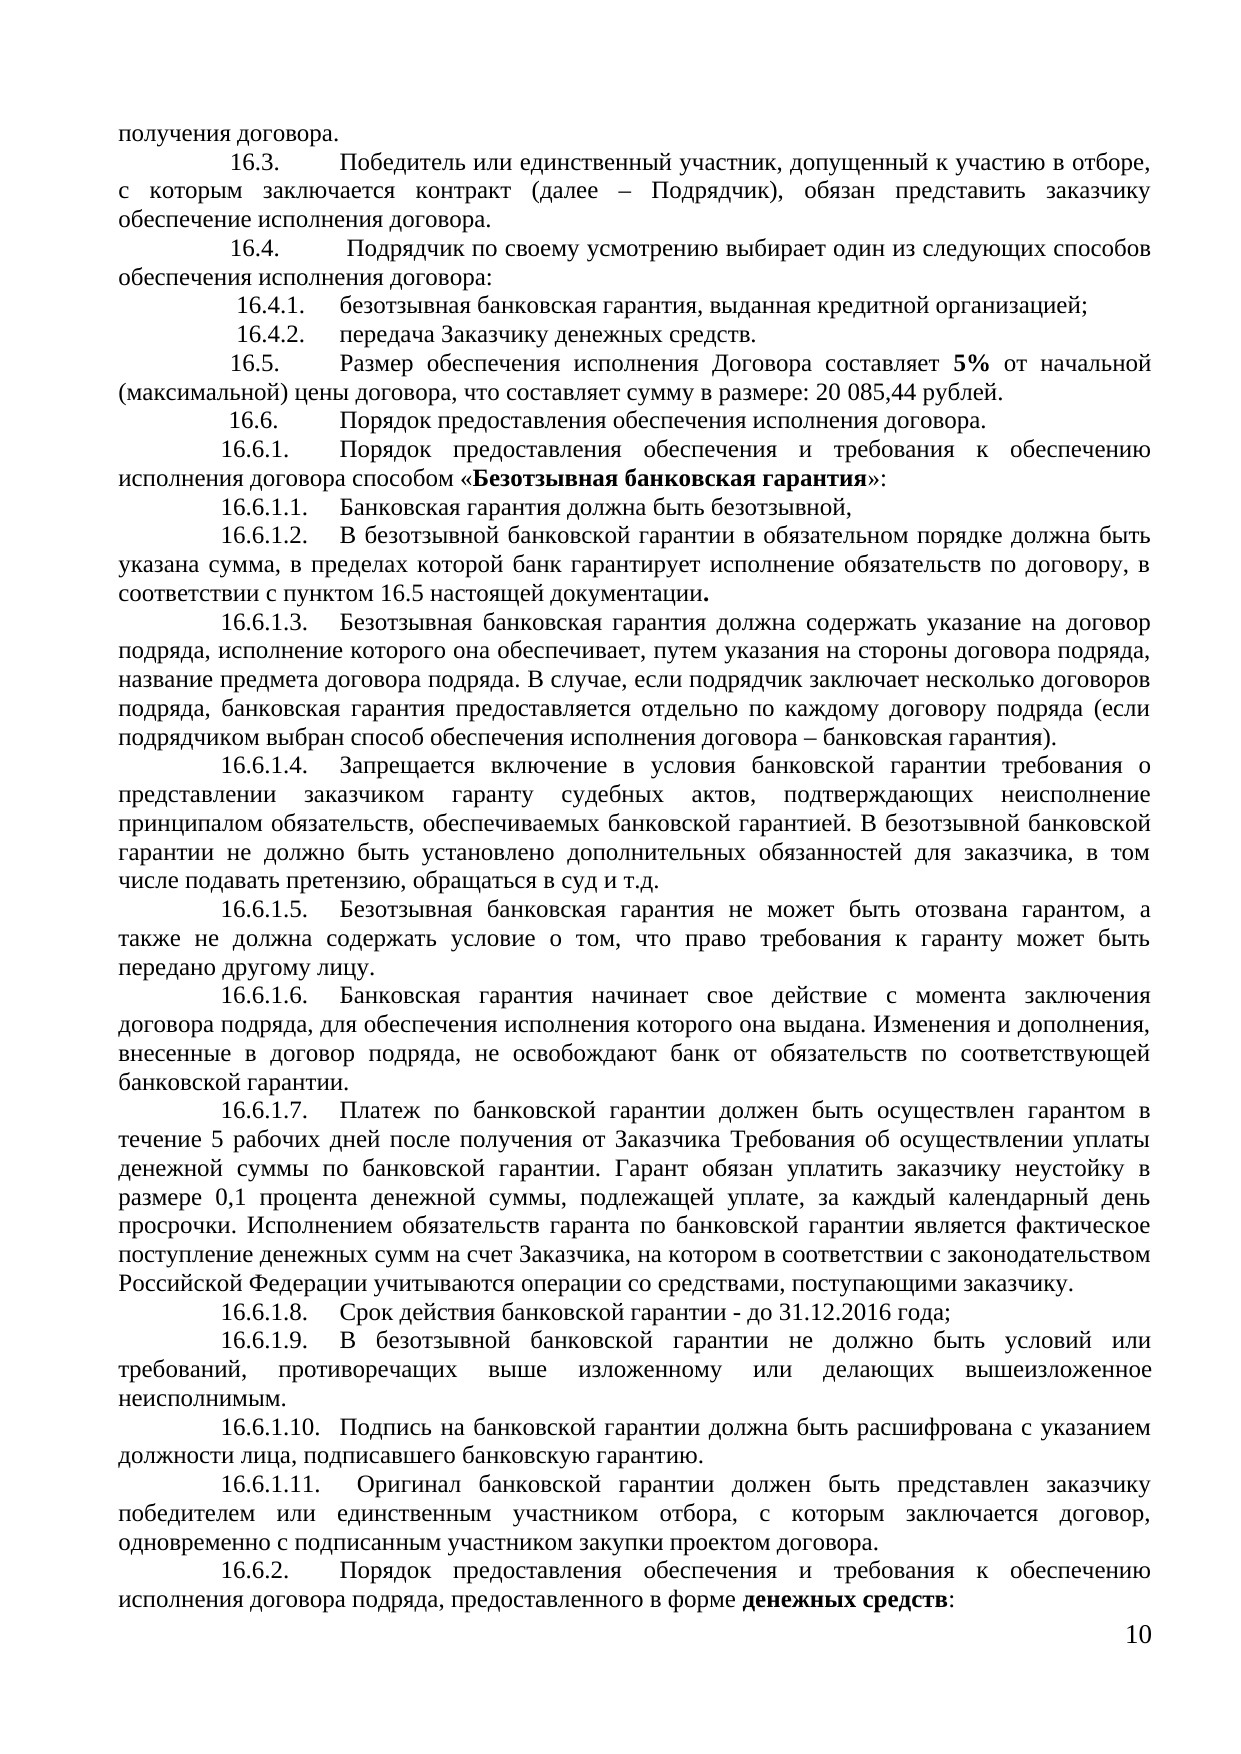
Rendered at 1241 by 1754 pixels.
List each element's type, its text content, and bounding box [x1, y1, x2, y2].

list В безотзывной банковской гарантии в обязательном порядке должна быть указана сумма, в пределах которой банк гарантирует исполнение обязательств по договору, в соответствии с пунктом 16.5 настоящей документации. [118, 521, 1152, 607]
list Банковская гарантия начинает свое действие с момента заключения договора подряда, для обеспечения исполнения которого она выдана. Изменения и дополнения, внесенные в договор подряда, не освобождают банк от обязательств по соответствующей банковской гарантии. [118, 981, 1152, 1096]
list Банковская гарантия должна быть безотзывной, [118, 492, 1152, 521]
list передача Заказчику денежных средств. [118, 319, 1152, 348]
list Порядок предоставления обеспечения исполнения договора. [228, 406, 1152, 434]
list Победитель или единственный участник, допущенный к участию в отборе, с которым заключается контракт (далее – Подрядчик), обязан представить заказчику обеспечение исполнения договора. [118, 147, 1152, 233]
list Платеж по банковской гарантии должен быть осуществлен гарантом в течение 5 рабочих дней после получения от Заказчика Требования об осуществлении уплаты денежной суммы по банковской гарантии. Гарант обязан уплатить заказчику неустойку в размере 0,1 процента денежной суммы, подлежащей уплате, за каждый календарный день просрочки. Исполнением обязательств гаранта по банковской гарантии является фактическое поступление денежных сумм на счет Заказчика, на котором в соответствии с законодательством Российской Федерации учитываются операции со средствами, поступающими заказчику. [118, 1096, 1152, 1297]
list безотзывная банковская гарантия, выданная кредитной организацией; [118, 291, 1152, 319]
list Запрещается включение в условия банковской гарантии требования о представлении заказчиком гаранту судебных актов, подтверждающих неисполнение принципалом обязательств, обеспечиваемых банковской гарантией. В безотзывной банковской гарантии не должно быть установлено дополнительных обязанностей для заказчика, в том числе подавать претензию, обращаться в суд и т.д. [118, 751, 1152, 894]
list Порядок предоставления обеспечения и требования к обеспечению исполнения договора подряда, предоставленного в форме денежных средств: [118, 1556, 1152, 1613]
list Безотзывная банковская гарантия должна содержать указание на договор подряда, исполнение которого она обеспечивает, путем указания на стороны договора подряда, название предмета договора подряда. В случае, если подрядчик заключает несколько договоров подряда, банковская гарантия предоставляется отдельно по каждому договору подряда (если подрядчиком выбран способ обеспечения исполнения договора – банковская гарантия). [118, 607, 1152, 751]
list Подпись на банковской гарантии должна быть расшифрована с указанием должности лица, подписавшего банковскую гарантию. [118, 1412, 1152, 1469]
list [118, 118, 1152, 147]
list Безотзывная банковская гарантия не может быть отозвана гарантом, а также не должна содержать условие о том, что право требования к гаранту может быть передано другому лицу. [118, 894, 1152, 981]
list Порядок предоставления обеспечения и требования к обеспечению исполнения договора способом «Безотзывная банковская гарантия»: [118, 434, 1152, 492]
list Срок действия банковской гарантии - до 31.12.2016 года; [118, 1297, 1152, 1326]
list Размер обеспечения исполнения Договора составляет 5% от начальной (максимальной) цены договора, что составляет сумму в размере: 20 085,44 рублей. [118, 348, 1152, 406]
list В безотзывной банковской гарантии не должно быть условий или требований, противоречащих выше изложенному или делающих вышеизложенное неисполнимым. [118, 1326, 1152, 1412]
list Подрядчик по своему усмотрению выбирает один из следующих способов обеспечения исполнения договора: [118, 233, 1152, 291]
list Оригинал банковской гарантии должен быть представлен заказчику победителем или единственным участником отбора, с которым заключается договор, одновременно с подписанным участником закупки проектом договора. [118, 1469, 1152, 1556]
